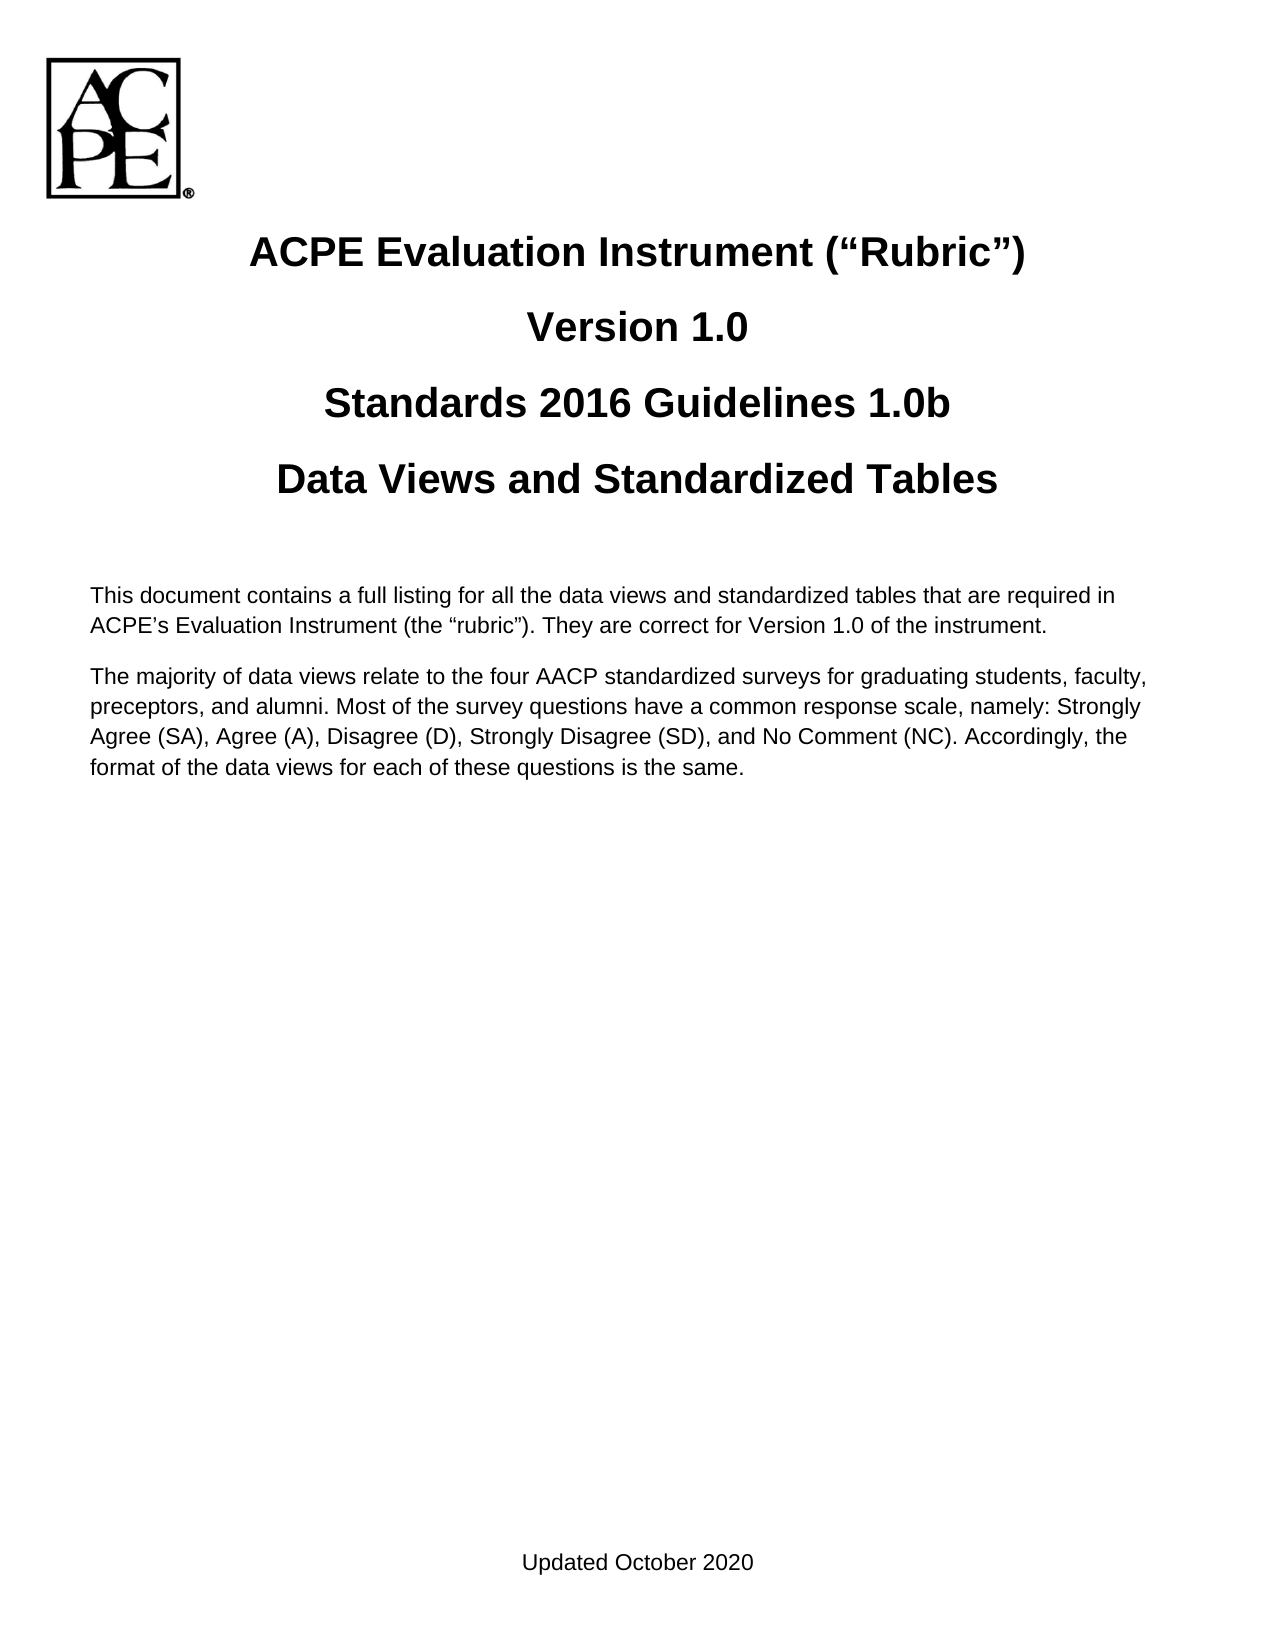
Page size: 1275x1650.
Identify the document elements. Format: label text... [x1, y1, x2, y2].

text Version 1.0 [90, 303, 1185, 351]
text The majority of data views relate to the four AACP standardized surveys for graduating students, faculty, preceptors, and alumni. Most of the survey questions have a common response scale, namely: Strongly Agree (SA), Agree (A), Disagree (D), Strongly Disagree (SD), and No Comment (NC). Accordingly, the format of the data views for each of these questions is the same. [90, 663, 1185, 780]
text This document contains a full listing for all the data views and standardized tables that are required in ACPE’s Evaluation Instrument (the “rubric”). They are correct for Version 1.0 of the instrument. [90, 582, 1185, 638]
text Standards 2016 Guidelines 1.0b [90, 379, 1185, 427]
text Data Views and Standardized Tables [90, 455, 1185, 503]
text ACPE Evaluation Instrument (“Rubric”) [90, 227, 1185, 275]
picture [45, 56, 196, 199]
